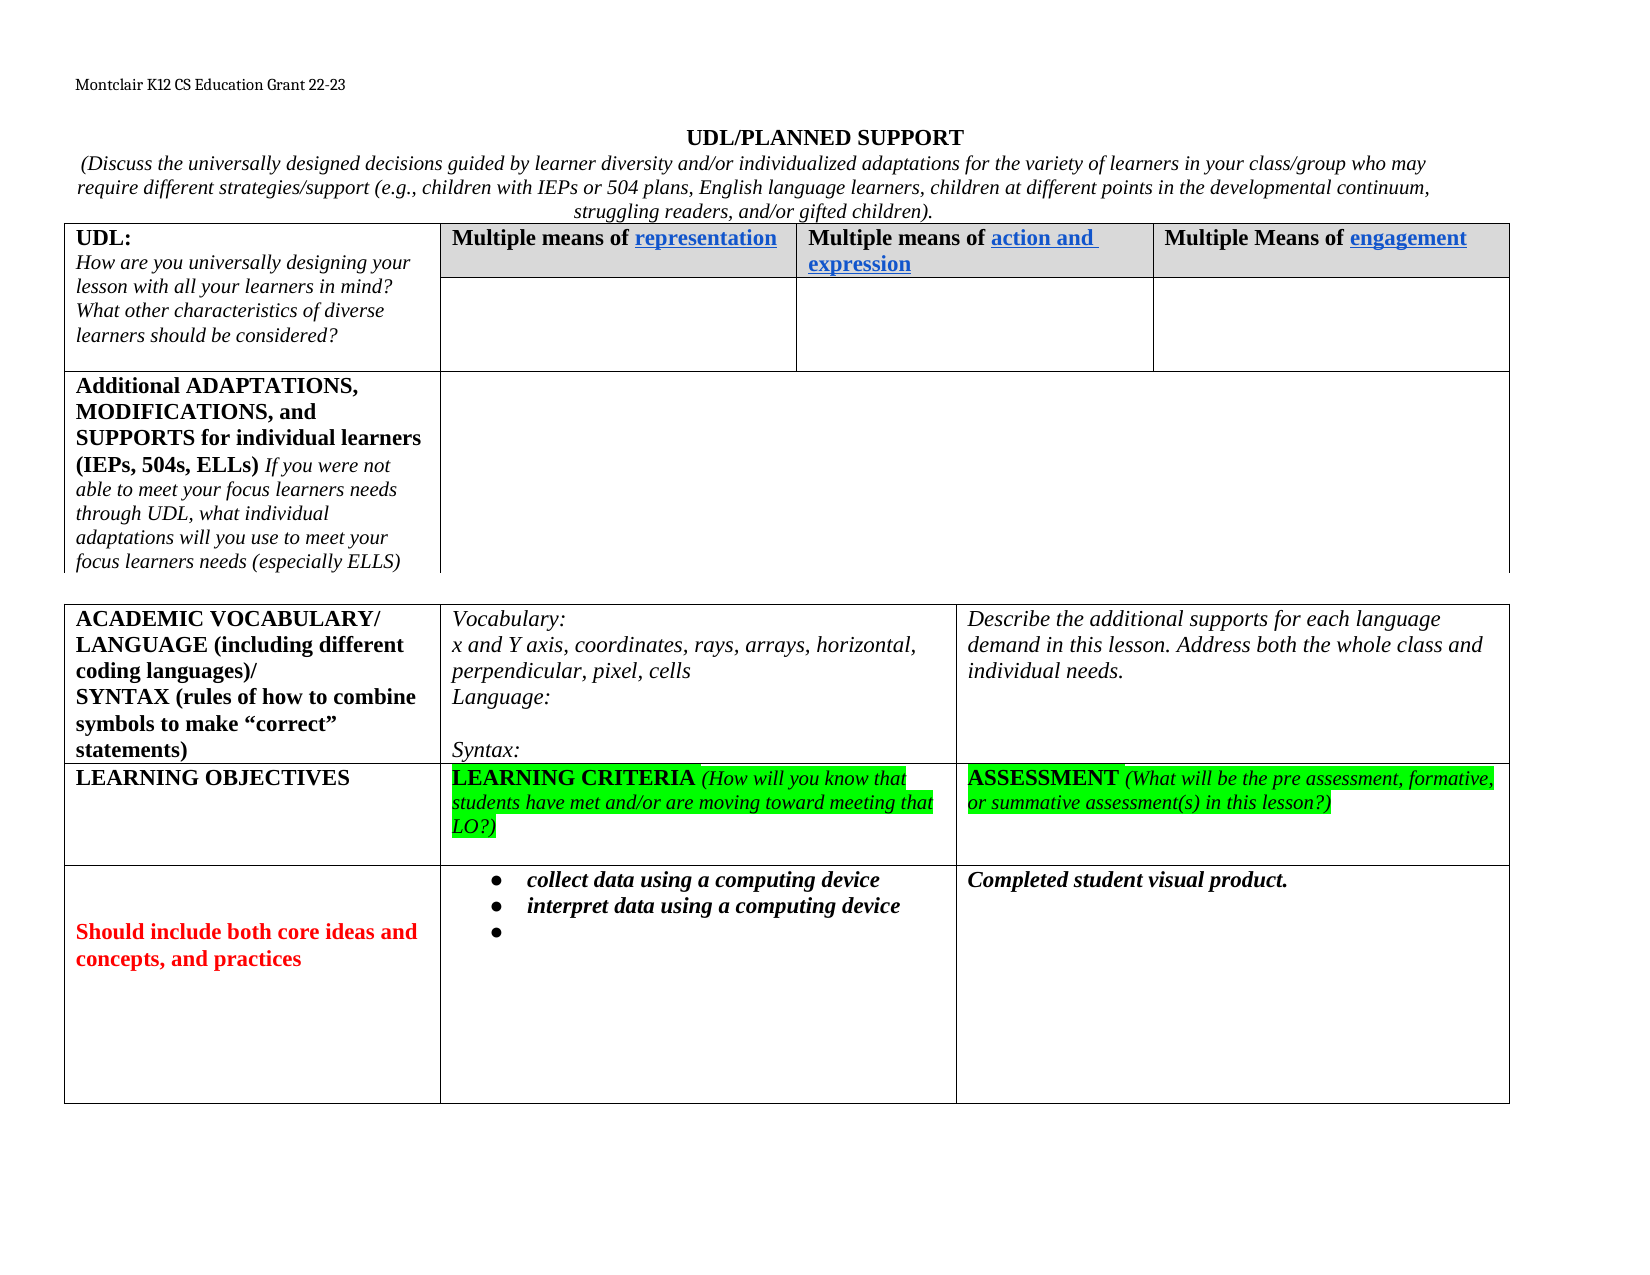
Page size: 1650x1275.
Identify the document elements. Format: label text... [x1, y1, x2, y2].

table_cell [797, 278, 1153, 371]
table_cell ASSESSMENT (What will be the pre assessment, formative, or summative assessment(s) in this lesson?) [957, 764, 1509, 864]
table_cell [441, 278, 796, 371]
table_cell LEARNING CRITERIA (How will you know that students have met and/or are moving toward meeting that LO?) [441, 764, 956, 864]
text (Discuss the universally designed decisions guided by learner diversity and/or individualized adaptations for the variety of learners in your class/group who may require different strategies/support (e.g., children with IEPs or 504 plans, English language learners, children at different points in the developmental continuum, struggling readers, and/or gifted children). [75, 151, 1434, 223]
table_header Multiple means of representation [441, 224, 796, 277]
table_cell Completed student visual product. [957, 866, 1509, 1103]
table_cell LEARNING OBJECTIVES [65, 764, 440, 864]
table_header UDL: How are you universally designing your lesson with all your learners in mind? What other characteristics of diverse learners should be considered? [65, 224, 440, 371]
table_header ACADEMIC VOCABULARY/ LANGUAGE (including different coding languages)/ SYNTAX (rules of how to combine symbols to make “correct” statements) [65, 605, 440, 763]
table_cell Should include both core ideas and concepts, and practices [65, 866, 440, 1103]
table_cell [1154, 278, 1509, 371]
table_cell collect data using a computing device interpret data using a computing device [441, 866, 956, 1103]
table_header Vocabulary: x and Y axis, coordinates, rays, arrays, horizontal, perpendicular, pixel, cells Language: Syntax: [441, 605, 956, 763]
table_cell Additional ADAPTATIONS, MODIFICATIONS, and SUPPORTS for individual learners (IEPs, 504s, ELLs) If you were not able to meet your focus learners needs through UDL, what individual adaptations will you use to meet your focus learners needs (especially ELLS) [65, 372, 440, 573]
text UDL/PLANNED SUPPORT [75, 124, 1575, 151]
table_header Describe the additional supports for each language demand in this lesson. Address both the whole class and individual needs. [957, 605, 1509, 763]
table_header Multiple means of action and expression [797, 224, 1153, 277]
table_header Multiple Means of engagement [1154, 224, 1509, 277]
table_cell [441, 372, 1509, 573]
